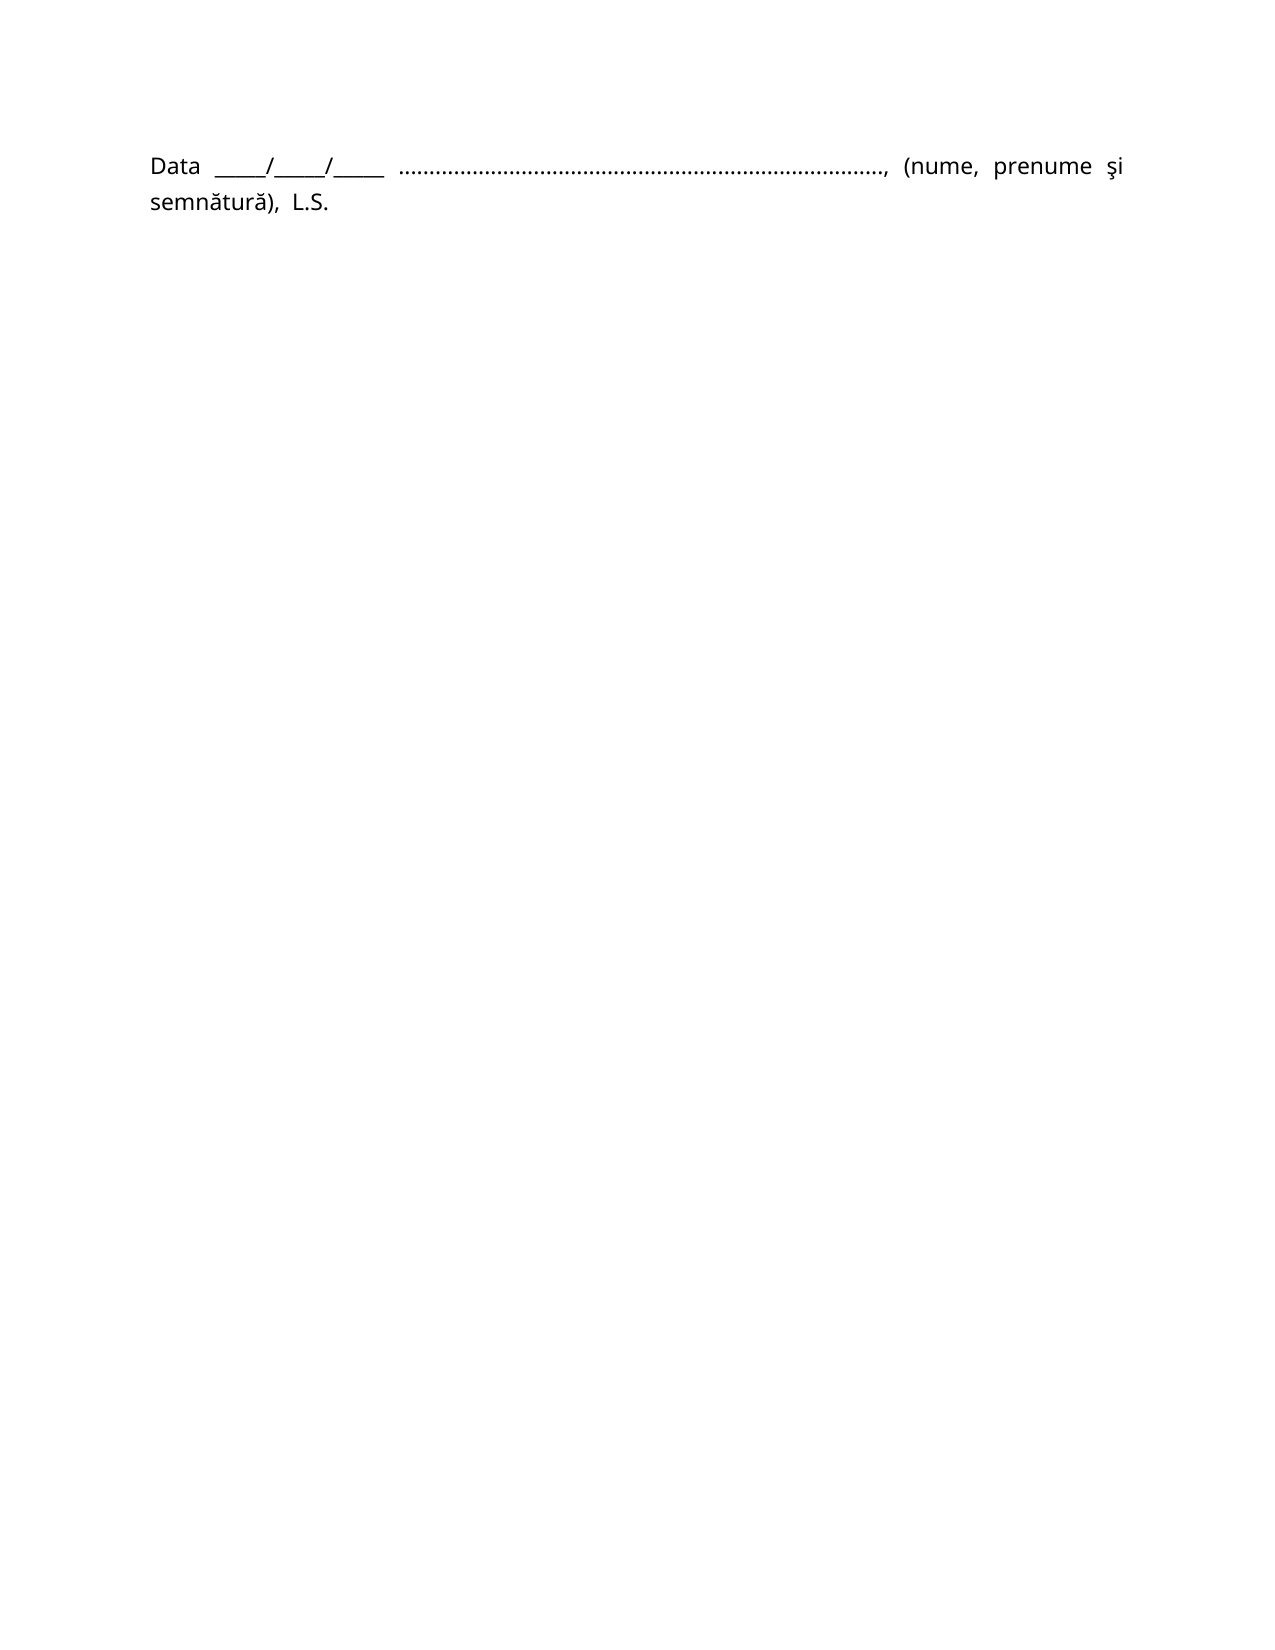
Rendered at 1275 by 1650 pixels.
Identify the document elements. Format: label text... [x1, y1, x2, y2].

text Data _____/_____/_____ ..............................................................................., (nume, prenume şi semnătură), L.S. [150, 150, 1125, 217]
